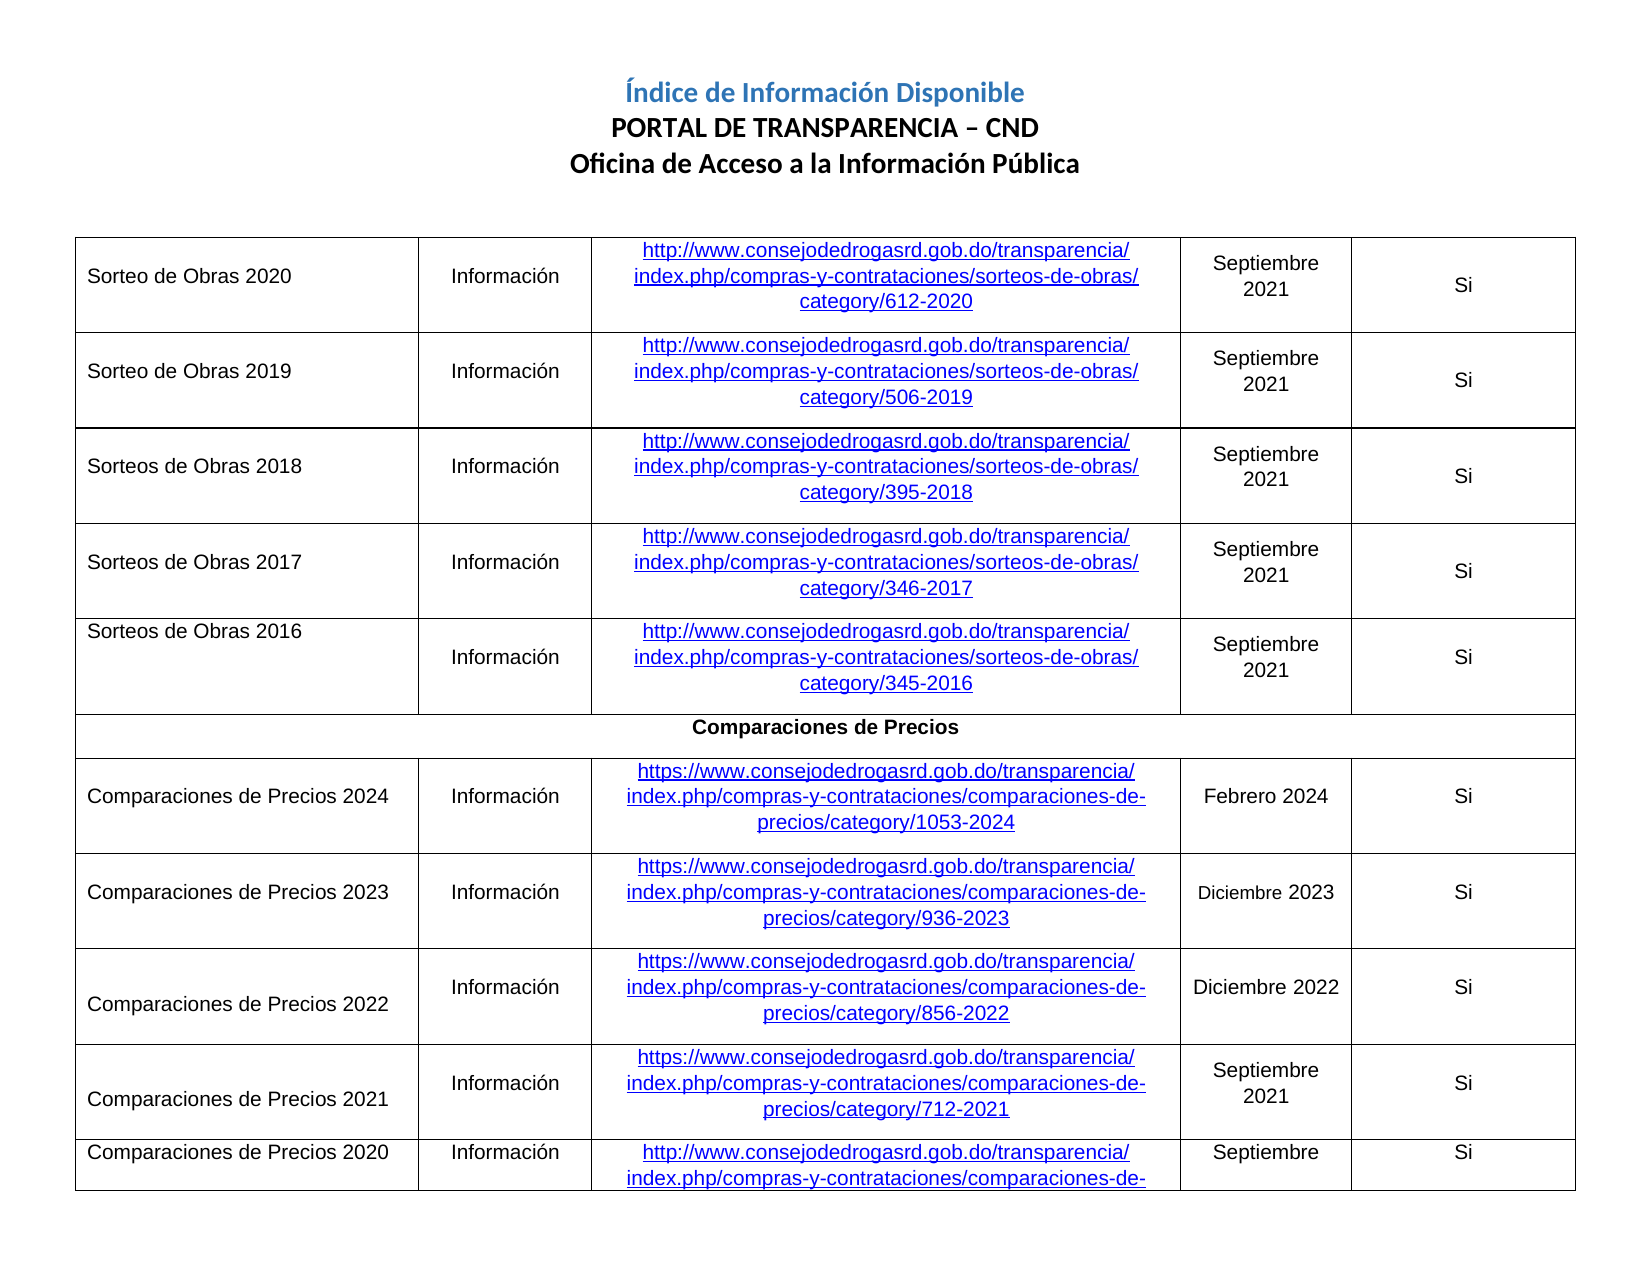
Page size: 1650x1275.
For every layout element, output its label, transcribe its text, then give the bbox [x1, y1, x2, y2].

table_cell Sorteos de Obras 2018 [76, 429, 418, 523]
table_cell https://www.consejodedrogasrd.gob.do/transparencia/index.php/compras-y-contrataciones/comparaciones-de-precios/category/1053-2024 [592, 759, 1180, 853]
table_cell Si [1352, 1140, 1575, 1190]
table_cell http://www.consejodedrogasrd.gob.do/transparencia/index.php/compras-y-contrataciones/sorteos-de-obras/category/506-2019 [592, 333, 1180, 427]
table_cell Septiembre 2021 [1181, 429, 1351, 523]
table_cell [592, 1140, 1180, 1190]
table_cell https://www.consejodedrogasrd.gob.do/transparencia/index.php/compras-y-contrataciones/comparaciones-de-precios/category/712-2021 [592, 1045, 1180, 1139]
table_cell Si [1352, 333, 1575, 427]
table_cell Si [1352, 524, 1575, 618]
table_cell Septiembre 2021 [1181, 1140, 1351, 1190]
table_cell Diciembre 2023 [1181, 854, 1351, 948]
table_cell https://www.consejodedrogasrd.gob.do/transparencia/index.php/compras-y-contrataciones/comparaciones-de-precios/category/936-2023 [592, 854, 1180, 948]
table_cell Comparaciones de Precios 2022 [76, 949, 418, 1044]
table_cell Si [1352, 429, 1575, 523]
table_cell Si [1352, 949, 1575, 1044]
table_cell https://www.consejodedrogasrd.gob.do/transparencia/index.php/compras-y-contrataciones/comparaciones-de-precios/category/856-2022 [592, 949, 1180, 1044]
table_cell Información [419, 619, 591, 714]
table_cell Septiembre 2021 [1181, 238, 1351, 332]
table_cell Si [1352, 1045, 1575, 1139]
table_cell Información [419, 238, 591, 332]
table_cell Si [1352, 238, 1575, 332]
table_cell Comparaciones de Precios 2024 [76, 759, 418, 853]
table_cell Información [419, 759, 591, 853]
table_cell http://www.consejodedrogasrd.gob.do/transparencia/index.php/compras-y-contrataciones/sorteos-de-obras/category/612-2020 [592, 238, 1180, 332]
table_cell Comparaciones de Precios 2021 [76, 1045, 418, 1139]
table_cell Información [419, 429, 591, 523]
table_cell Información [419, 1045, 591, 1139]
table_cell Si [1352, 854, 1575, 948]
table_cell http://www.consejodedrogasrd.gob.do/transparencia/index.php/compras-y-contrataciones/sorteos-de-obras/category/346-2017 [592, 524, 1180, 618]
table_cell Comparaciones de Precios [76, 715, 1575, 757]
table_cell Septiembre 2021 [1181, 619, 1351, 714]
table_cell Información [419, 1140, 591, 1190]
table_cell Información [419, 949, 591, 1044]
table_cell Diciembre 2022 [1181, 949, 1351, 1044]
table_cell Febrero 2024 [1181, 759, 1351, 853]
table_cell Septiembre 2021 [1181, 1045, 1351, 1139]
table_cell http://www.consejodedrogasrd.gob.do/transparencia/index.php/compras-y-contrataciones/sorteos-de-obras/category/345-2016 [592, 619, 1180, 714]
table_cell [76, 1140, 418, 1190]
table_cell Información [419, 524, 591, 618]
table_cell Sorteo de Obras 2020 [76, 238, 418, 332]
table_cell Septiembre 2021 [1181, 524, 1351, 618]
table_cell Si [1352, 619, 1575, 714]
table_cell Información [419, 333, 591, 427]
table_cell Sorteo de Obras 2019 [76, 333, 418, 427]
table_cell Septiembre 2021 [1181, 333, 1351, 427]
table_cell Información [419, 854, 591, 948]
table_cell Sorteos de Obras 2016 [76, 619, 418, 714]
table_cell Si [1352, 759, 1575, 853]
table_cell Sorteos de Obras 2017 [76, 524, 418, 618]
table_cell http://www.consejodedrogasrd.gob.do/transparencia/index.php/compras-y-contrataciones/sorteos-de-obras/category/395-2018 [592, 429, 1180, 523]
table_cell Comparaciones de Precios 2023 [76, 854, 418, 948]
